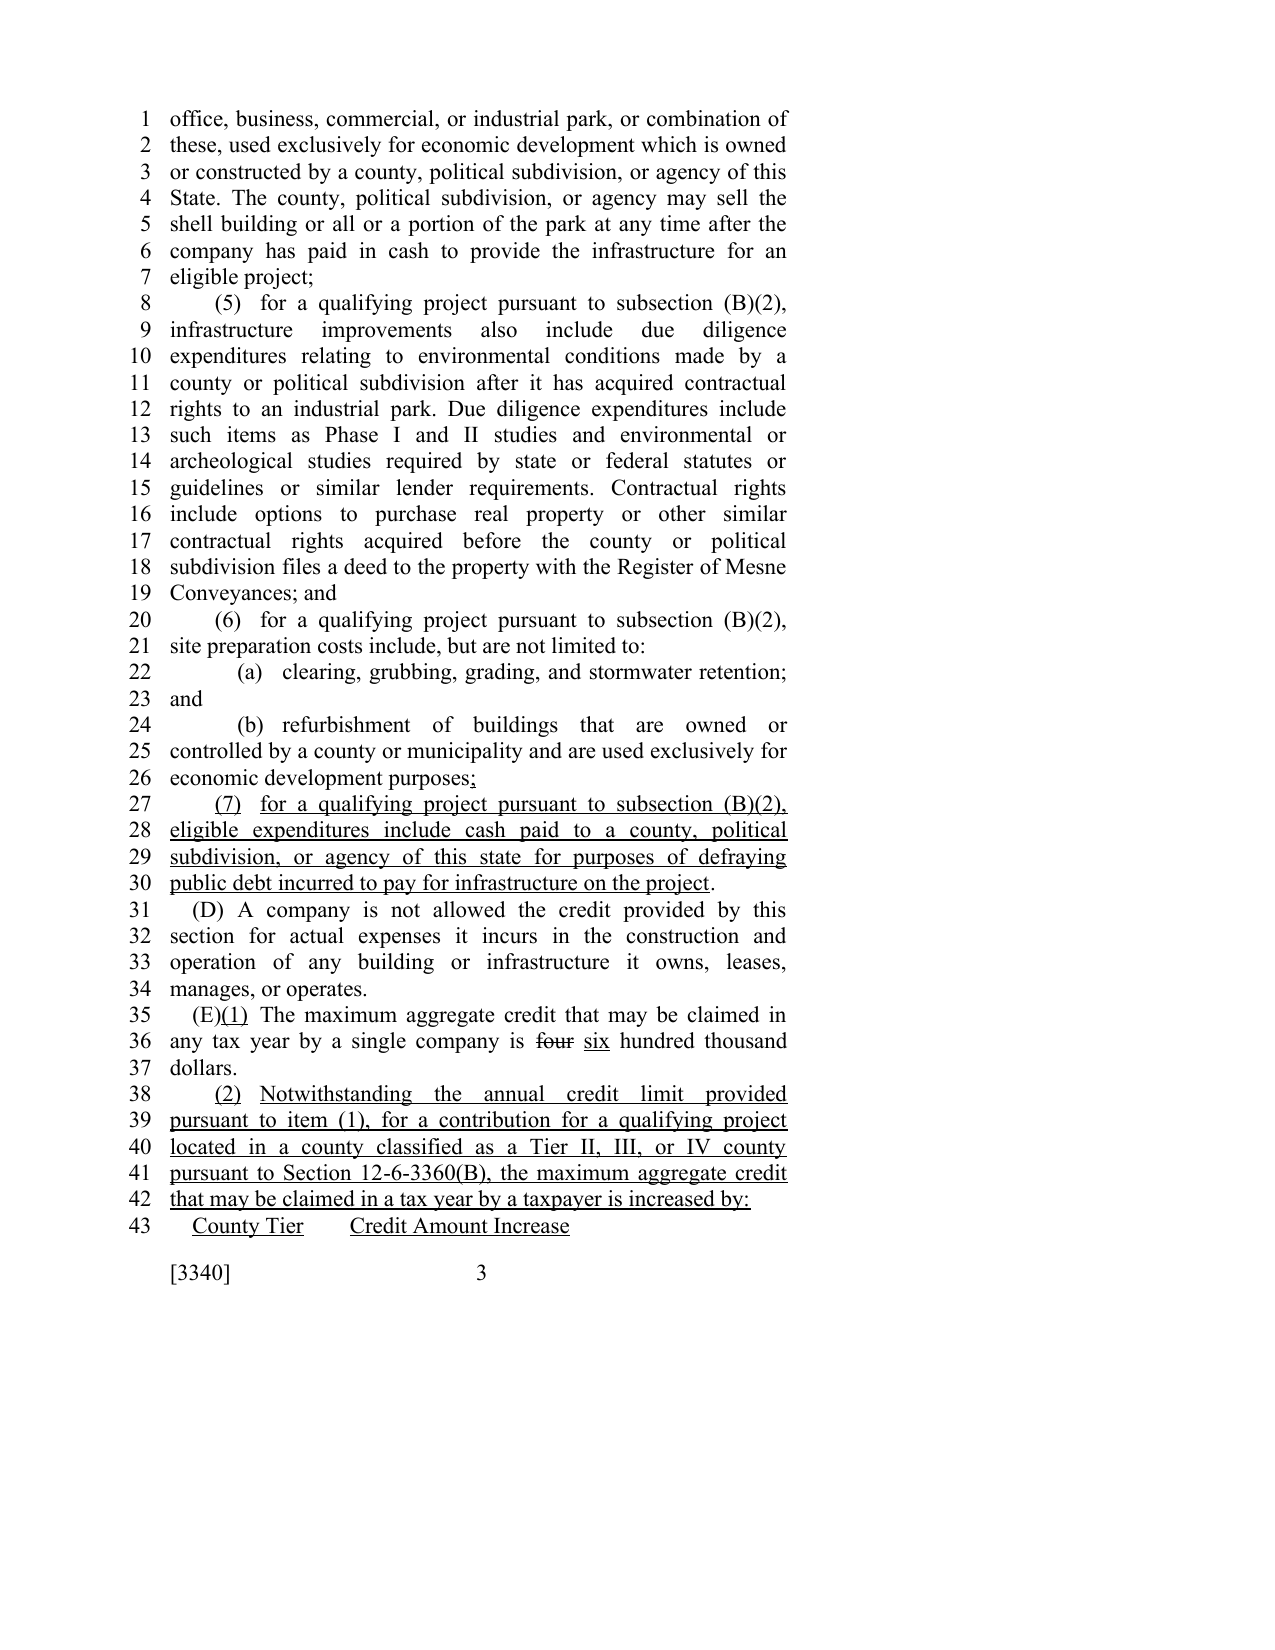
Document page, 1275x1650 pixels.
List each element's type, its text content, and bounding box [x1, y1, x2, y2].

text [169, 105, 787, 289]
text (D) A company is not allowed the credit provided by this section for actual expenses it incurs in the construction and operation of any building or infrastructure it owns, leases, manages, or operates. [169, 896, 787, 1001]
text (7) for a qualifying project pursuant to subsection (B)(2), eligible expenditures include cash paid to a county, political subdivision, or agency of this state for purposes of defraying public debt incurred to pay for infrastructure on the project. [169, 790, 787, 839]
text (6) for a qualifying project pursuant to subsection (B)(2), site preparation costs include, but are not limited to: [169, 606, 787, 658]
text (b) refurbishment of buildings that are owned or controlled by a county or municipality and are used exclusively for economic development purposes; [169, 711, 787, 790]
text (a) clearing, grubbing, grading, and stormwater retention; and [169, 658, 787, 711]
text (7) for a qualifying project pursuant to subsection (B)(2), eligible expenditures include cash paid to a county, political subdivision, or agency of this state for purposes of defraying public debt incurred to pay for infrastructure on the project. [169, 867, 787, 896]
text (7) for a qualifying project pursuant to subsection (B)(2), eligible expenditures include cash paid to a county, political subdivision, or agency of this state for purposes of defraying public debt incurred to pay for infrastructure on the project. [169, 840, 787, 866]
text (E)(1) The maximum aggregate credit that may be claimed in any tax year by a single company is four six hundred thousand dollars. [169, 1001, 787, 1080]
text (5) for a qualifying project pursuant to subsection (B)(2), infrastructure improvements also include due diligence expenditures relating to environmental conditions made by a county or political subdivision after it has acquired contractual rights to an industrial park. Due diligence expenditures include such items as Phase I and II studies and environmental or archeological studies required by state or federal statutes or guidelines or similar lender requirements. Contractual rights include options to purchase real property or other similar contractual rights acquired before the county or political subdivision files a deed to the property with the Register of Mesne Conveyances; and [169, 289, 787, 606]
text (2) Notwithstanding the annual credit limit provided pursuant to item (1), for a contribution for a qualifying project located in a county classified as a Tier II, III, or IV county pursuant to Section 12-6-3360(B), the maximum aggregate credit that may be claimed in a tax year by a taxpayer is increased by: [169, 1080, 787, 1129]
text County Tier Credit Amount Increase [169, 1212, 787, 1238]
